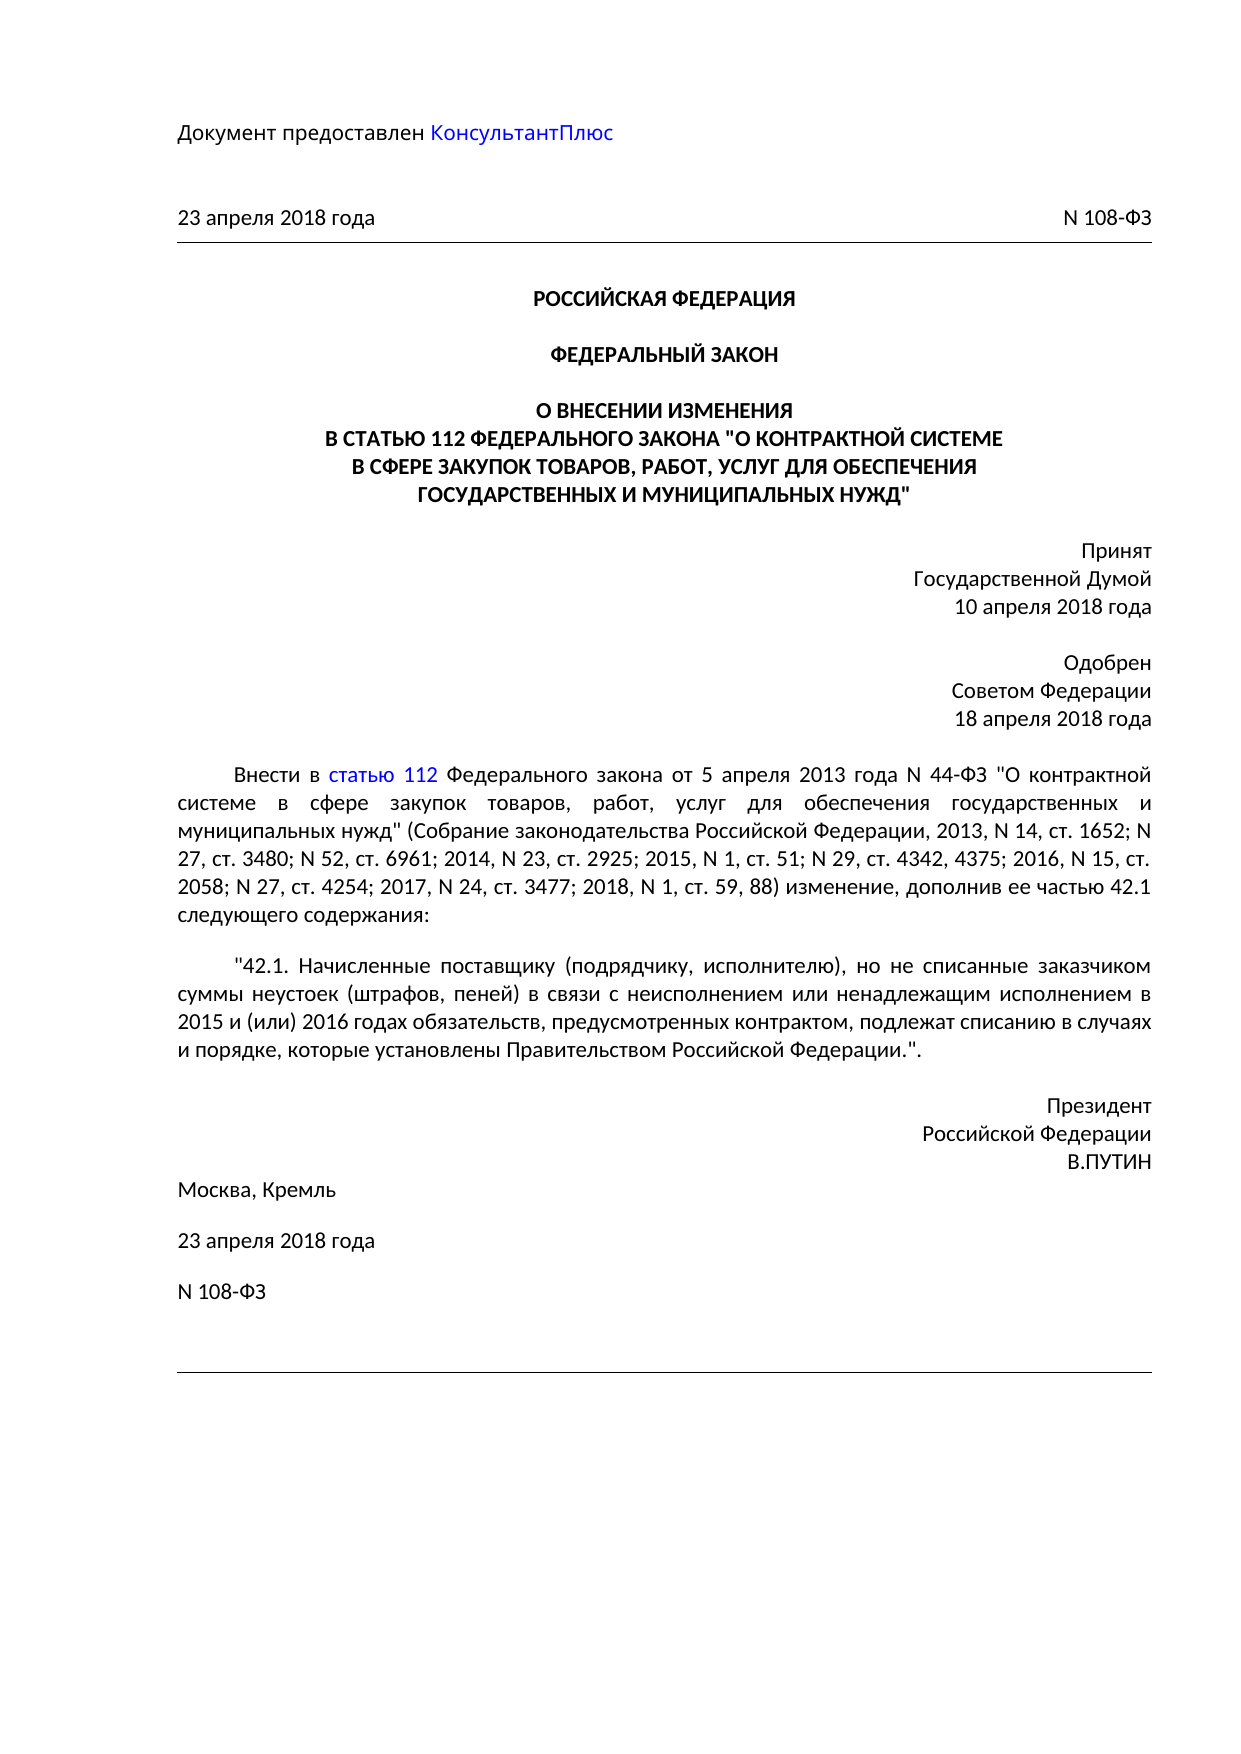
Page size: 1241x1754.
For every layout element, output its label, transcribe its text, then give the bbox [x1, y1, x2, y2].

text 10 апреля 2018 года [177, 592, 1152, 620]
title ГОСУДАРСТВЕННЫХ И МУНИЦИПАЛЬНЫХ НУЖД" [177, 480, 1152, 508]
title Документ предоставлен КонсультантПлюс [177, 118, 1152, 175]
text В.ПУТИН [177, 1147, 1152, 1176]
text Внести в статью 112 Федерального закона от 5 апреля 2013 года N 44-ФЗ "О контрактной системе в сфере закупок товаров, работ, услуг для обеспечения государственных и муниципальных нужд" (Собрание законодательства Российской Федерации, 2013, N 14, ст. 1652; N 27, ст. 3480; N 52, ст. 6961; 2014, N 23, ст. 2925; 2015, N 1, ст. 51; N 29, ст. 4342, 4375; 2016, N 15, ст. 2058; N 27, ст. 4254; 2017, N 24, ст. 3477; 2018, N 1, ст. 59, 88) изменение, дополнив ее частью 42.1 следующего содержания: [177, 760, 1152, 928]
title В СФЕРЕ ЗАКУПОК ТОВАРОВ, РАБОТ, УСЛУГ ДЛЯ ОБЕСПЕЧЕНИЯ [177, 452, 1152, 480]
text Российской Федерации [177, 1119, 1152, 1147]
title ФЕДЕРАЛЬНЫЙ ЗАКОН [177, 340, 1152, 368]
text Советом Федерации [177, 676, 1152, 704]
text 18 апреля 2018 года [177, 704, 1152, 732]
text Москва, Кремль [177, 1176, 1152, 1203]
text "42.1. Начисленные поставщику (подрядчику, исполнителю), но не списанные заказчиком суммы неустоек (штрафов, пеней) в связи с неисполнением или ненадлежащим исполнением в 2015 и (или) 2016 годах обязательств, предусмотренных контрактом, подлежат списанию в случаях и порядке, которые установлены Правительством Российской Федерации.". [177, 951, 1152, 1063]
title В СТАТЬЮ 112 ФЕДЕРАЛЬНОГО ЗАКОНА "О КОНТРАКТНОЙ СИСТЕМЕ [177, 424, 1152, 452]
text 23 апреля 2018 года [177, 1226, 1152, 1254]
text N 108-ФЗ [177, 1277, 1152, 1305]
title О ВНЕСЕНИИ ИЗМЕНЕНИЯ [177, 396, 1152, 424]
table_header N 108-ФЗ [664, 203, 1152, 231]
text Одобрен [177, 648, 1152, 676]
text Президент [177, 1091, 1152, 1119]
text Государственной Думой [177, 564, 1152, 592]
text Принят [177, 536, 1152, 564]
table_header 23 апреля 2018 года [177, 203, 664, 231]
title РОССИЙСКАЯ ФЕДЕРАЦИЯ [177, 284, 1152, 312]
